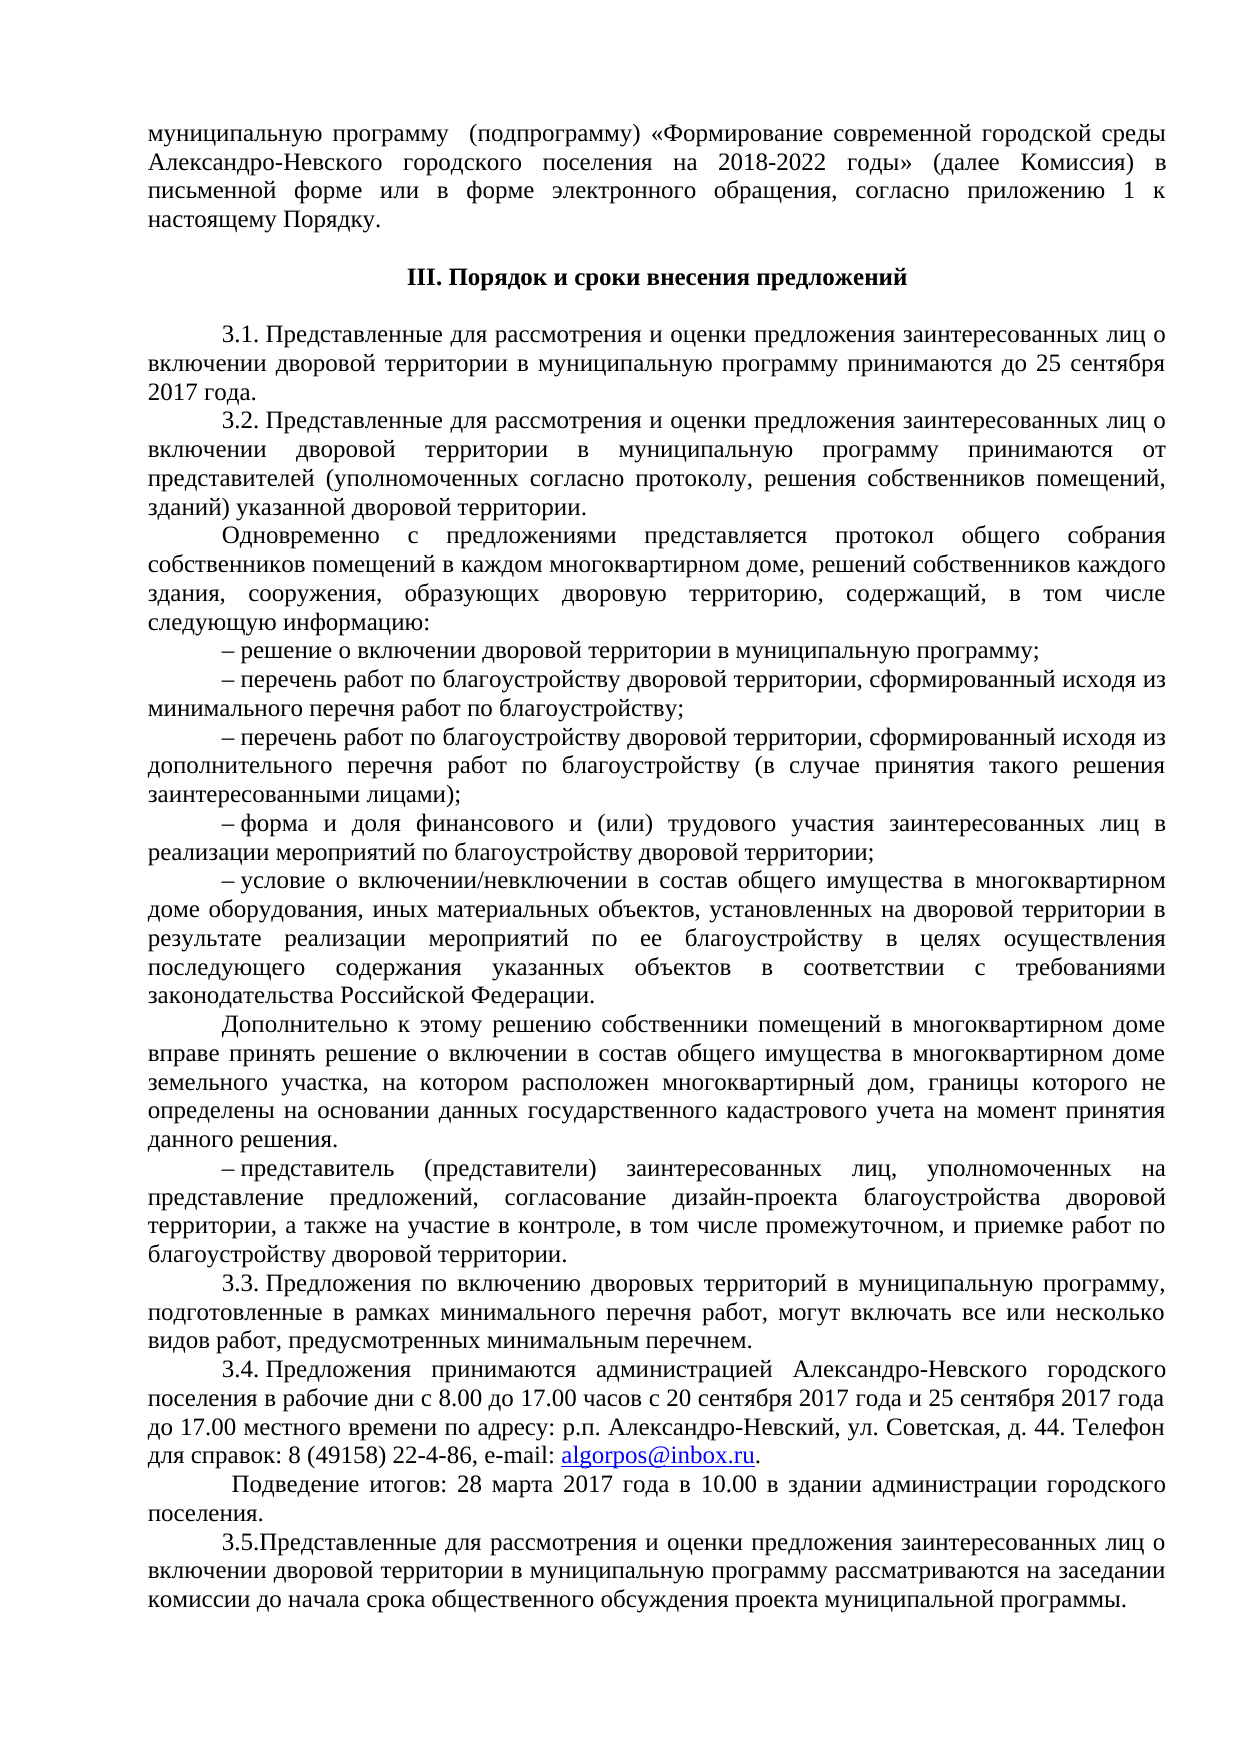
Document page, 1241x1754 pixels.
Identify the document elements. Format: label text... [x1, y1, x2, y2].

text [148, 118, 1167, 233]
text 3.4. Предложения принимаются администрацией Александро-Невского городского поселения в рабочие дни с 8.00 до 17.00 часов с 20 сентября 2017 года и 25 сентября 2017 года до 17.00 местного времени по адресу: р.п. Александро-Невский, ул. Советская, д. 44. Телефон для справок: 8 (49158) 22-4-86, e-mail: algorpos@inbox.ru. [148, 1354, 1167, 1469]
text – форма и доля финансового и (или) трудового участия заинтересованных лиц в реализации мероприятий по благоустройству дворовой территории; [148, 808, 1167, 866]
text – перечень работ по благоустройству дворовой территории, сформированный исходя из минимального перечня работ по благоустройству; [148, 664, 1167, 722]
text – условие о включении/невключении в состав общего имущества в многоквартирном доме оборудования, иных материальных объектов, установленных на дворовой территории в результате реализации мероприятий по ее благоустройству в целях осуществления последующего содержания указанных объектов в соответствии с требованиями законодательства Российской Федерации. [148, 866, 1167, 1009]
text 3.1. Представленные для рассмотрения и оценки предложения заинтересованных лиц о включении дворовой территории в муниципальную программу принимаются до 25 сентября 2017 года. [148, 319, 1167, 406]
text – представитель (представители) заинтересованных лиц, уполномоченных на представление предложений, согласование дизайн-проекта благоустройства дворовой территории, а также на участие в контроле, в том числе промежуточном, и приемке работ по благоустройству дворовой территории. [148, 1153, 1167, 1268]
text Дополнительно к этому решению собственники помещений в многоквартирном доме вправе принять решение о включении в состав общего имущества в многоквартирном доме земельного участка, на котором расположен многоквартирный дом, границы которого не определены на основании данных государственного кадастрового учета на момент принятия данного решения. [148, 1009, 1167, 1153]
text Одновременно с предложениями представляется протокол общего собрания собственников помещений в каждом многоквартирном доме, решений собственников каждого здания, сооружения, образующих дворовую территорию, содержащий, в том числе следующую информацию: [148, 521, 1167, 636]
text – решение о включении дворовой территории в муниципальную программу; [148, 636, 1167, 664]
text 3.3. Предложения по включению дворовых территорий в муниципальную программу, подготовленные в рамках минимального перечня работ, могут включать все или несколько видов работ, предусмотренных минимальным перечнем. [148, 1268, 1167, 1354]
text 3.5.Представленные для рассмотрения и оценки предложения заинтересованных лиц о включении дворовой территории в муниципальную программу рассматриваются на заседании комиссии до начала срока общественного обсуждения проекта муниципальной программы. [148, 1527, 1167, 1613]
text Подведение итогов: 28 марта 2017 года в 10.00 в здании администрации городского поселения. [148, 1469, 1167, 1527]
text 3.2. Представленные для рассмотрения и оценки предложения заинтересованных лиц о включении дворовой территории в муниципальную программу принимаются от представителей (уполномоченных согласно протоколу, решения собственников помещений, зданий) указанной дворовой территории. [148, 406, 1167, 521]
text – перечень работ по благоустройству дворовой территории, сформированный исходя из дополнительного перечня работ по благоустройству (в случае принятия такого решения заинтересованными лицами); [148, 722, 1167, 808]
text III. Порядок и сроки внесения предложений [148, 262, 1167, 291]
